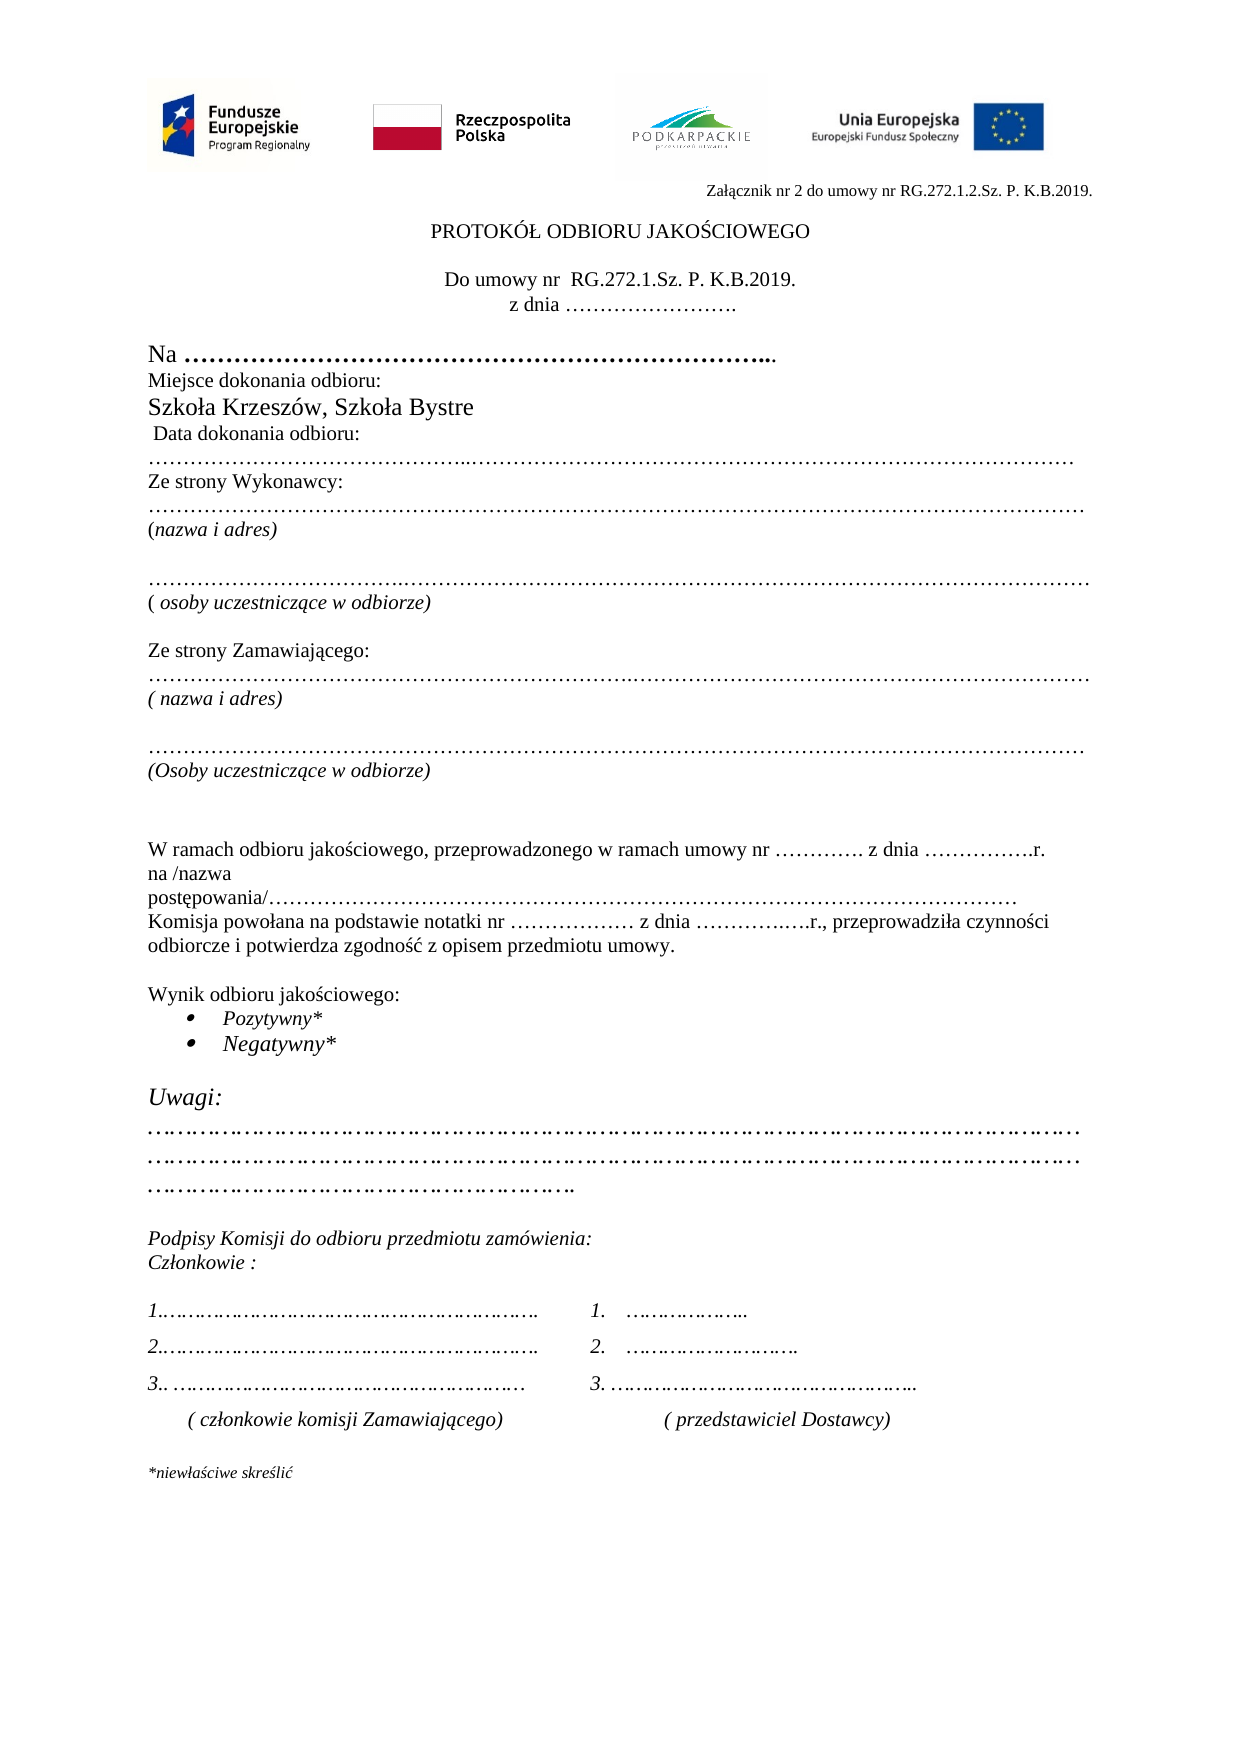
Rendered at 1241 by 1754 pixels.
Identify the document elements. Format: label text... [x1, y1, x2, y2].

text (nazwa i adres) [148, 517, 1093, 541]
text ………………………………………..…………………………………………………………………………… [148, 445, 1093, 469]
text …………………………………………………………….………………………………………………………… [148, 662, 1093, 686]
text 2.……………………………………………………. 2. ………………………. [148, 1334, 1093, 1358]
text Podpisy Komisji do odbioru przedmiotu zamówienia: [148, 1226, 1093, 1250]
text Uwagi:…………………………………………………………………………………………………………………………………………………………………………………………………………………………………………………………………………………. [148, 1082, 1093, 1197]
text ……………………………………………………………………………………………………………………… [148, 493, 1093, 517]
text Szkoła Krzeszów, Szkoła Bystre [148, 392, 1093, 421]
text 1.……………………………………………………. 1. ……………….. [148, 1298, 1093, 1322]
text Ze strony Wykonawcy: [148, 469, 1093, 493]
picture [796, 87, 1059, 166]
picture [615, 73, 768, 181]
text *niewłaściwe skreślić [148, 1463, 1093, 1482]
text Data dokonania odbioru: [148, 421, 1093, 445]
text ……………………………………………………………………………………………………………………… [148, 734, 1093, 758]
text W ramach odbioru jakościowego, przeprowadzonego w ramach umowy nr …………. z dnia …………….r. [148, 837, 1093, 861]
text Wynik odbioru jakościowego: [148, 982, 1093, 1006]
text Miejsce dokonania odbioru: [148, 368, 1093, 392]
text ……………………………….……………………………………………………………………………………… [148, 566, 1093, 589]
text Członkowie : [148, 1250, 1093, 1274]
text (Osoby uczestniczące w odbiorze) [148, 758, 1093, 782]
text ( nazwa i adres) [148, 686, 1093, 710]
text PROTOKÓŁ ODBIORU JAKOŚCIOWEGO [148, 219, 1093, 243]
text Ze strony Zamawiającego: [148, 638, 1093, 662]
text Na ……………………………………………………………... [148, 339, 1093, 368]
picture [147, 78, 325, 172]
text ( osoby uczestniczące w odbiorze) [148, 589, 1093, 614]
text Załącznik nr 2 do umowy nr RG.272.1.2.Sz. P. K.B.2019. [148, 181, 1093, 200]
text 3.. ………………………………………………… 3. ………………………………………….. [148, 1370, 1093, 1394]
text Komisja powołana na podstawie notatki nr ……………… z dnia ………….….r., przeprowadziła czynności odbiorcze i potwierdza zgodność z opisem przedmiotu umowy. [148, 909, 1093, 957]
list Pozytywny* [185, 1006, 1093, 1030]
text z dnia ……………………. [148, 291, 1093, 316]
list Negatywny* [185, 1030, 1093, 1056]
text na /nazwa postępowania/……………………………………………………………………………………………… [148, 861, 1093, 909]
text ( członkowie komisji Zamawiającego) ( przedstawiciel Dostawcy) [177, 1406, 1093, 1431]
text Do umowy nr RG.272.1.Sz. P. K.B.2019. [148, 267, 1093, 291]
picture [358, 89, 585, 165]
